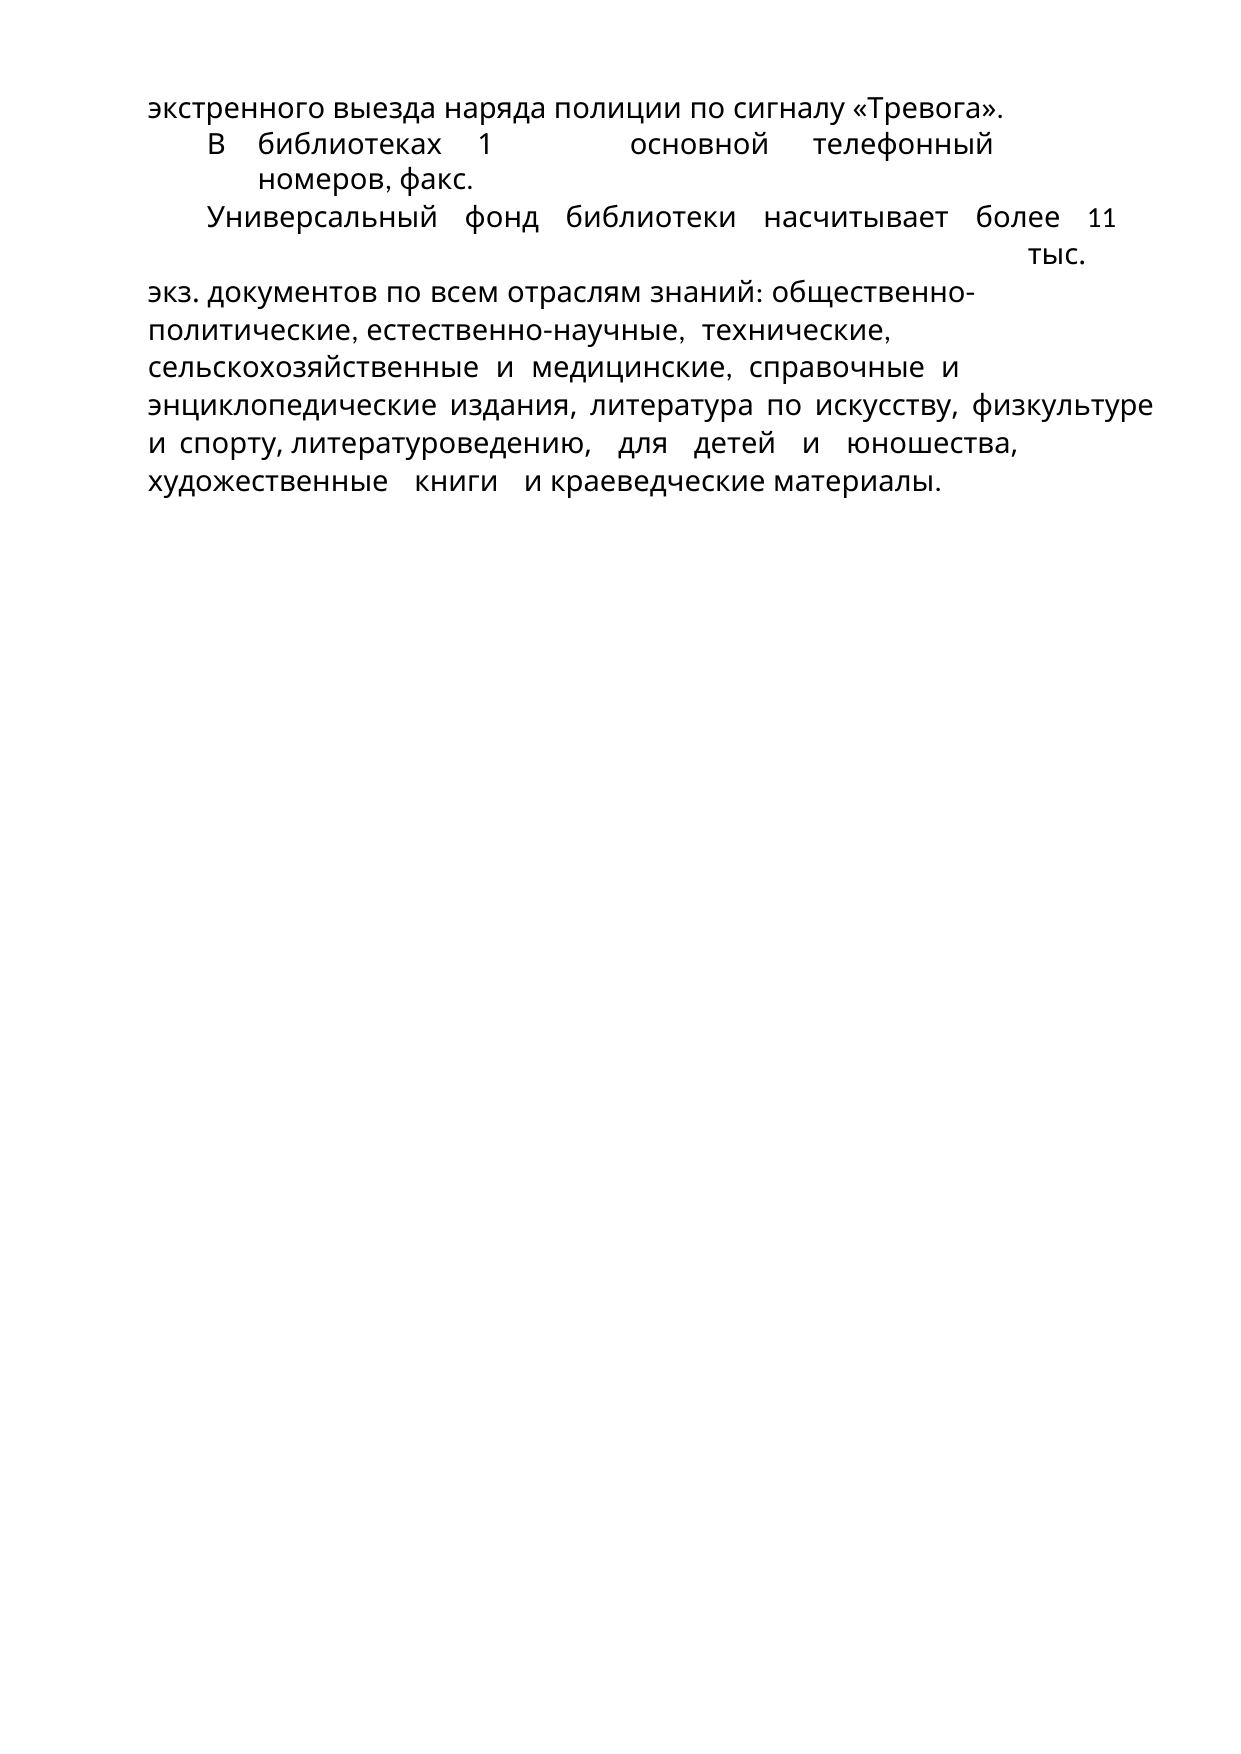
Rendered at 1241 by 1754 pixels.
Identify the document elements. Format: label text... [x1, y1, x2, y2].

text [148, 88, 1154, 126]
text Универсальный фонд библиотеки насчитывает более 11 тыс. экз. документов по всем отраслям знаний: общественно-политические, естественно-научные, технические, сельскохозяйственные и медицинские, справочные и энциклопедические издания, литература по искусству, физкультуре и спорту, литературоведению, для детей и юношества, художественные книги и краеведческие материалы. [146, 198, 1152, 499]
text В библиотеках 1 основной телефонный номеров, факс. [148, 126, 1159, 198]
